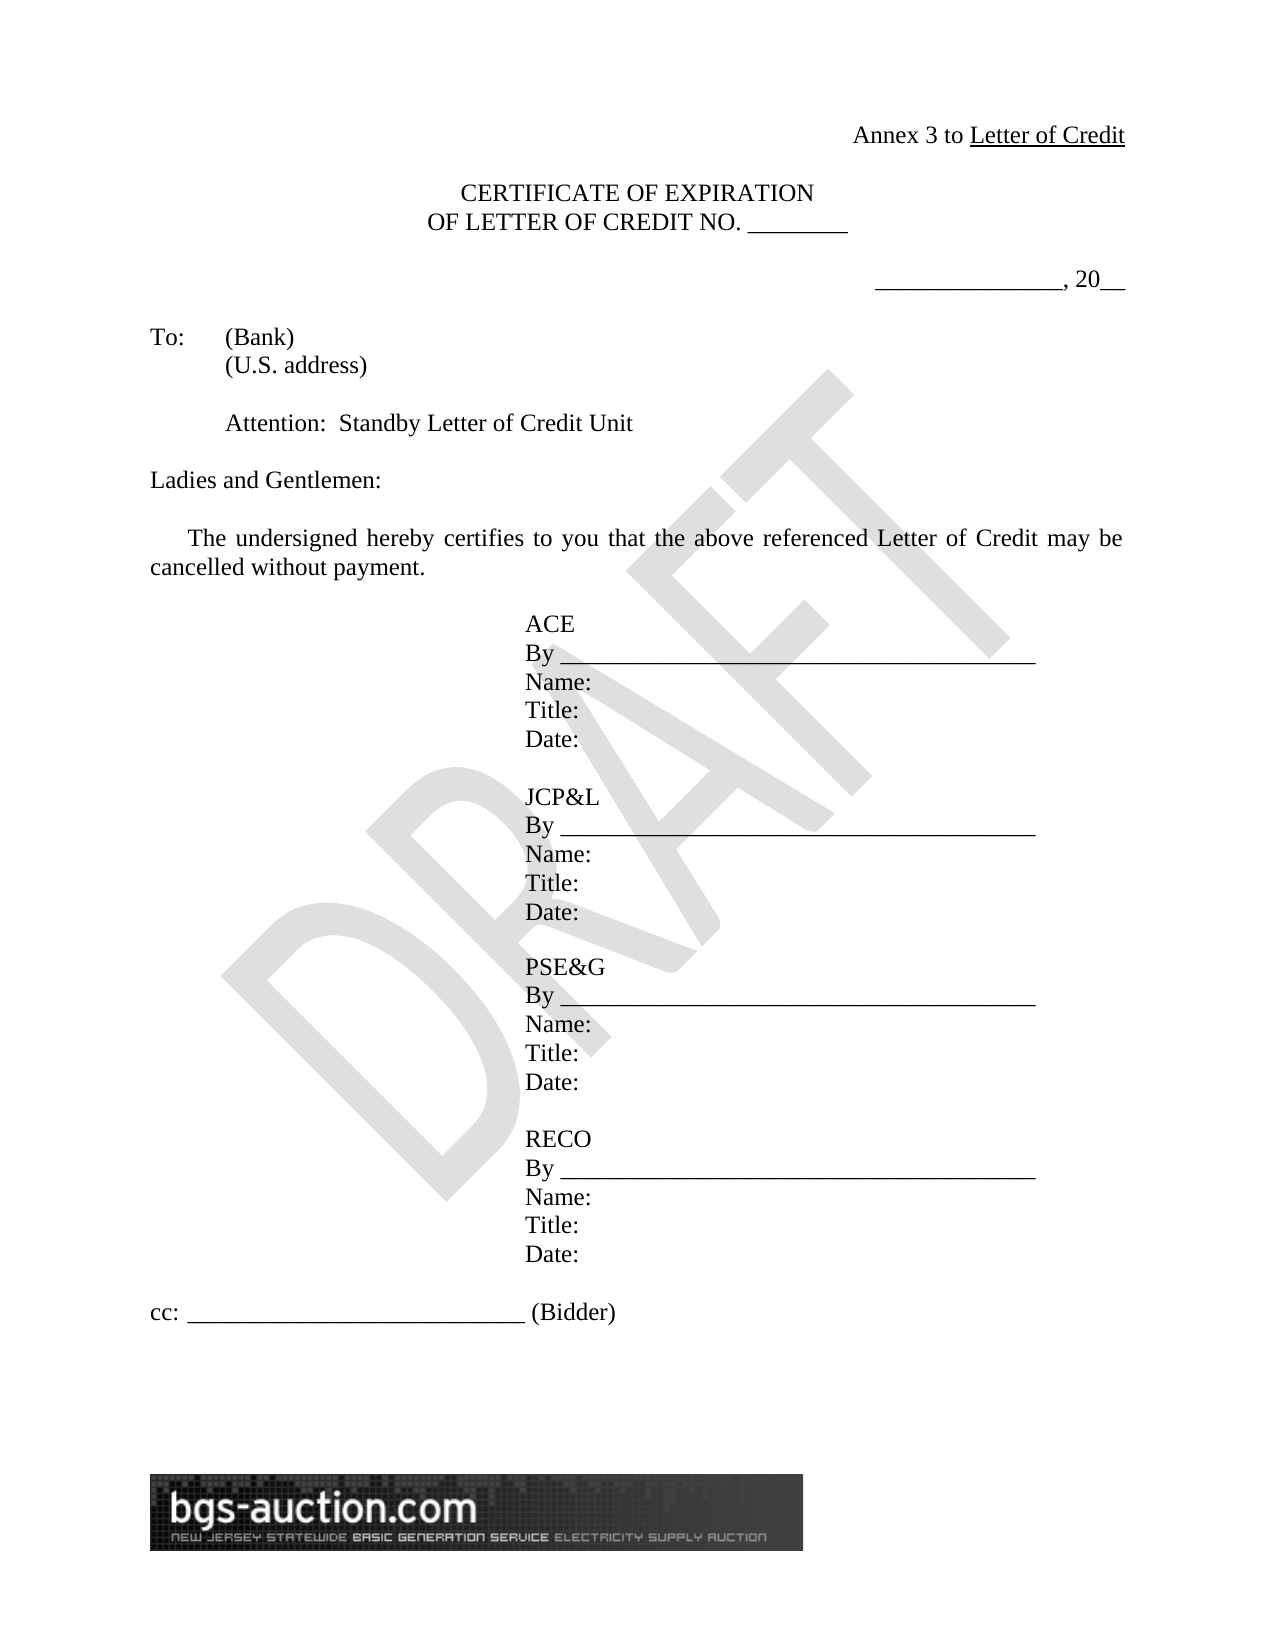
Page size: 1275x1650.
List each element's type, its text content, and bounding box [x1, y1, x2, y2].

text Title: [525, 868, 1125, 897]
text CERTIFICATE OF EXPIRATION [150, 178, 1125, 207]
text By ______________________________________ [525, 638, 1125, 667]
text Title: [525, 1038, 1125, 1067]
text JCP&L [525, 782, 1125, 810]
text _______________, 20__ [150, 264, 1125, 293]
text RECO [525, 1124, 1125, 1153]
text Title: [525, 695, 1125, 724]
text By ______________________________________ [525, 980, 1125, 1009]
text Attention: Standby Letter of Credit Unit [150, 408, 1125, 437]
text Title: [525, 1210, 1125, 1239]
text By ______________________________________ [525, 1153, 1125, 1182]
text Name: [525, 839, 1125, 868]
text OF LETTER OF CREDIT NO. ________ [150, 207, 1125, 235]
text Annex 3 to Letter of Credit [150, 120, 1125, 149]
text To: (Bank) [150, 322, 1125, 350]
text (U.S. address) [150, 350, 1125, 379]
text PSE&G [525, 952, 1125, 980]
text Name: [525, 1009, 1125, 1038]
text Name: [525, 667, 1125, 695]
text The undersigned hereby certifies to you that the above referenced Letter of Credit may be cancelled without payment. [150, 523, 1125, 580]
text Date: [525, 897, 1125, 925]
text Date: [525, 724, 1125, 753]
text Name: [525, 1182, 1125, 1210]
text Ladies and Gentlemen: [150, 465, 1125, 494]
text Date: [525, 1067, 1125, 1095]
text By ______________________________________ [525, 810, 1125, 839]
text cc: ___________________________ (Bidder) [150, 1297, 1125, 1325]
text Date: [525, 1239, 1125, 1268]
text ACE [525, 609, 1125, 638]
